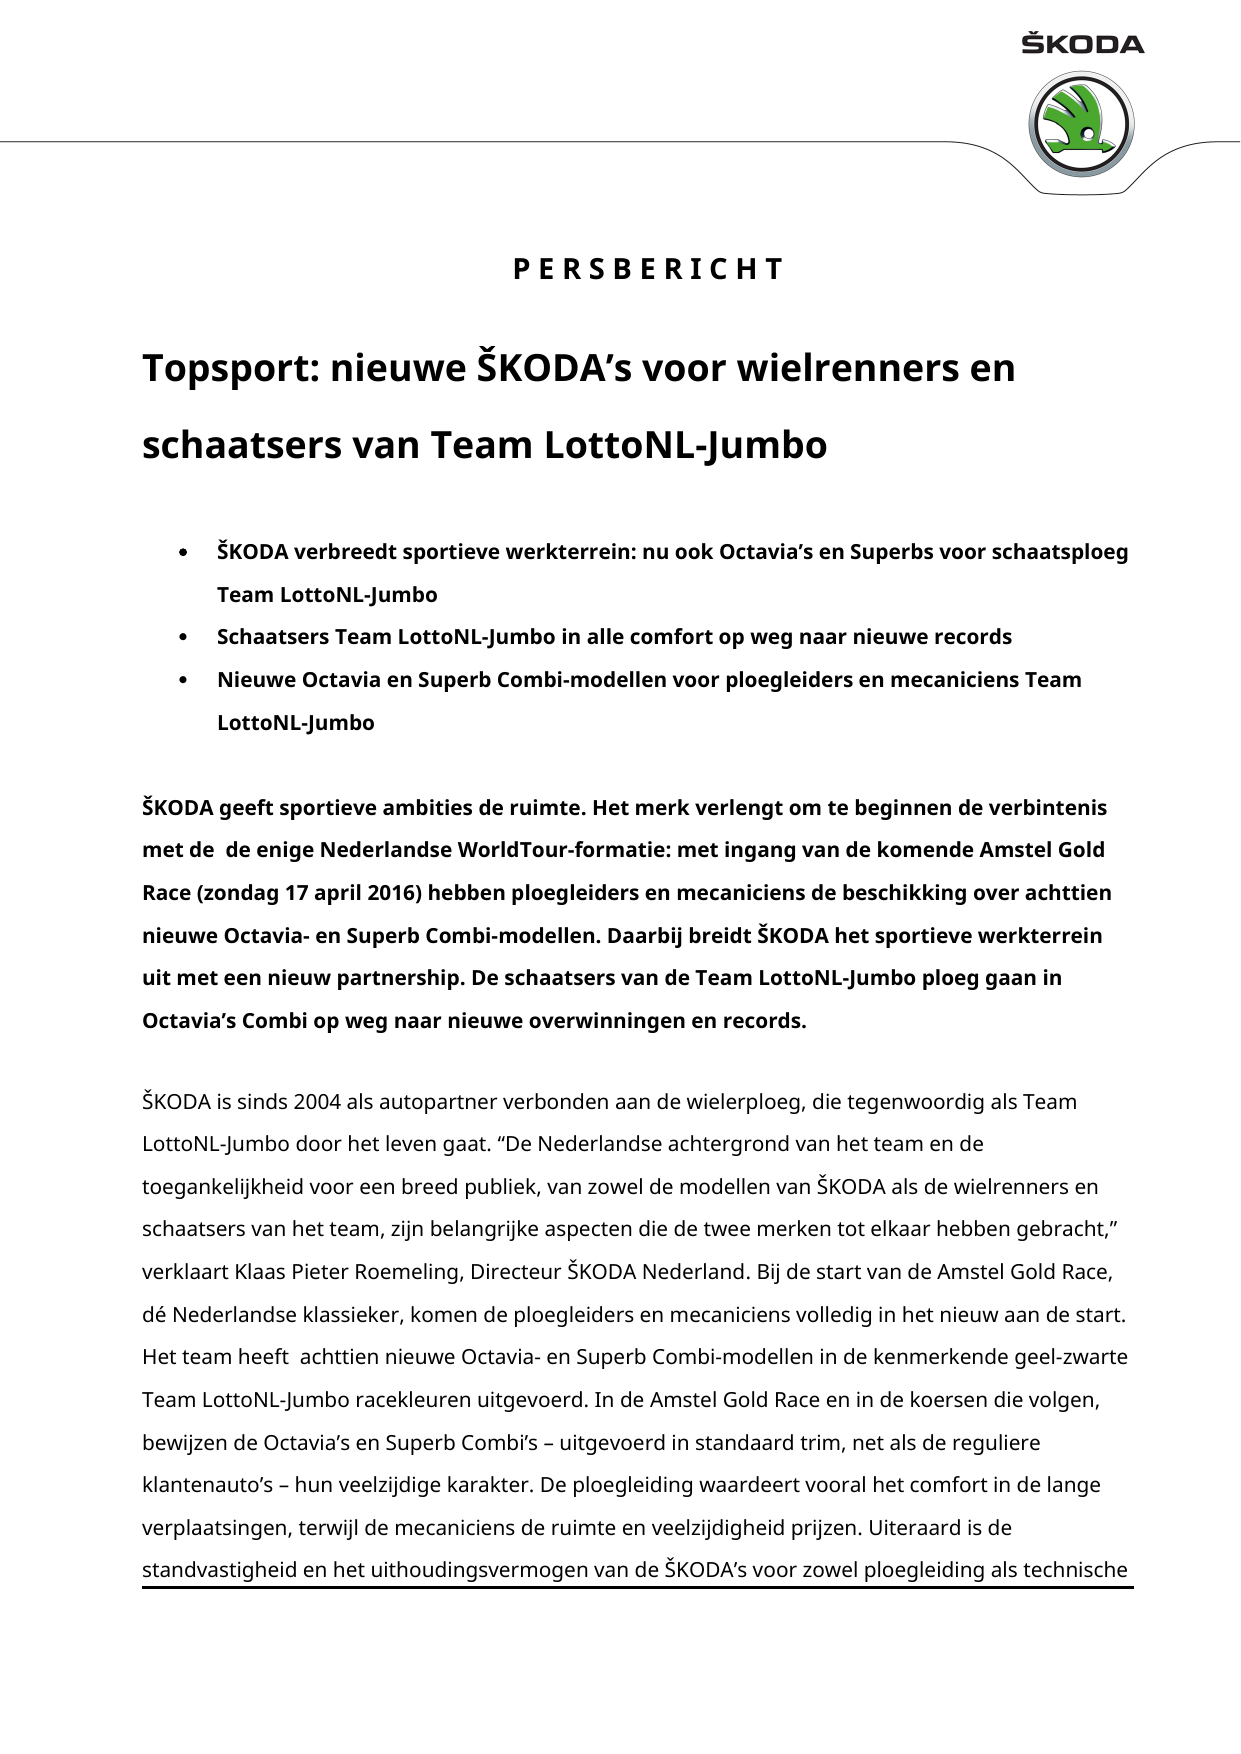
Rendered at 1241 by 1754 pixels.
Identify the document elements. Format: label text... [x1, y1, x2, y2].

subtitle Nieuwe Octavia en Superb Combi-modellen voor ploegleiders en mecaniciens Team LottoNL-Jumbo [179, 665, 1134, 736]
subtitle Topsport: nieuwe ŠKODA’s voor wielrenners en schaatsers van Team LottoNL-Jumbo [142, 342, 1140, 469]
picture [0, 0, 1241, 248]
text ŠKODA geeft sportieve ambities de ruimte. Het merk verlengt om te beginnen de verbintenis met de de enige Nederlandse WorldTour-formatie: met ingang van de komende Amstel Gold Race (zondag 17 april 2016) hebben ploegleiders en mecaniciens de beschikking over achttien nieuwe Octavia- en Superb Combi-modellen. Daarbij breidt ŠKODA het sportieve werkterrein uit met een nieuw partnership. De schaatsers van de Team LottoNL-Jumbo ploeg gaan in Octavia’s Combi op weg naar nieuwe overwinningen en records. [142, 793, 1134, 1034]
text P E R S B E R I C H T [161, 248, 1134, 288]
subtitle ŠKODA verbreedt sportieve werkterrein: nu ook Octavia’s en Superbs voor schaatsploeg Team LottoNL-Jumbo [179, 537, 1134, 608]
subtitle Schaatsers Team LottoNL-Jumbo in alle comfort op weg naar nieuwe records [179, 622, 1134, 651]
